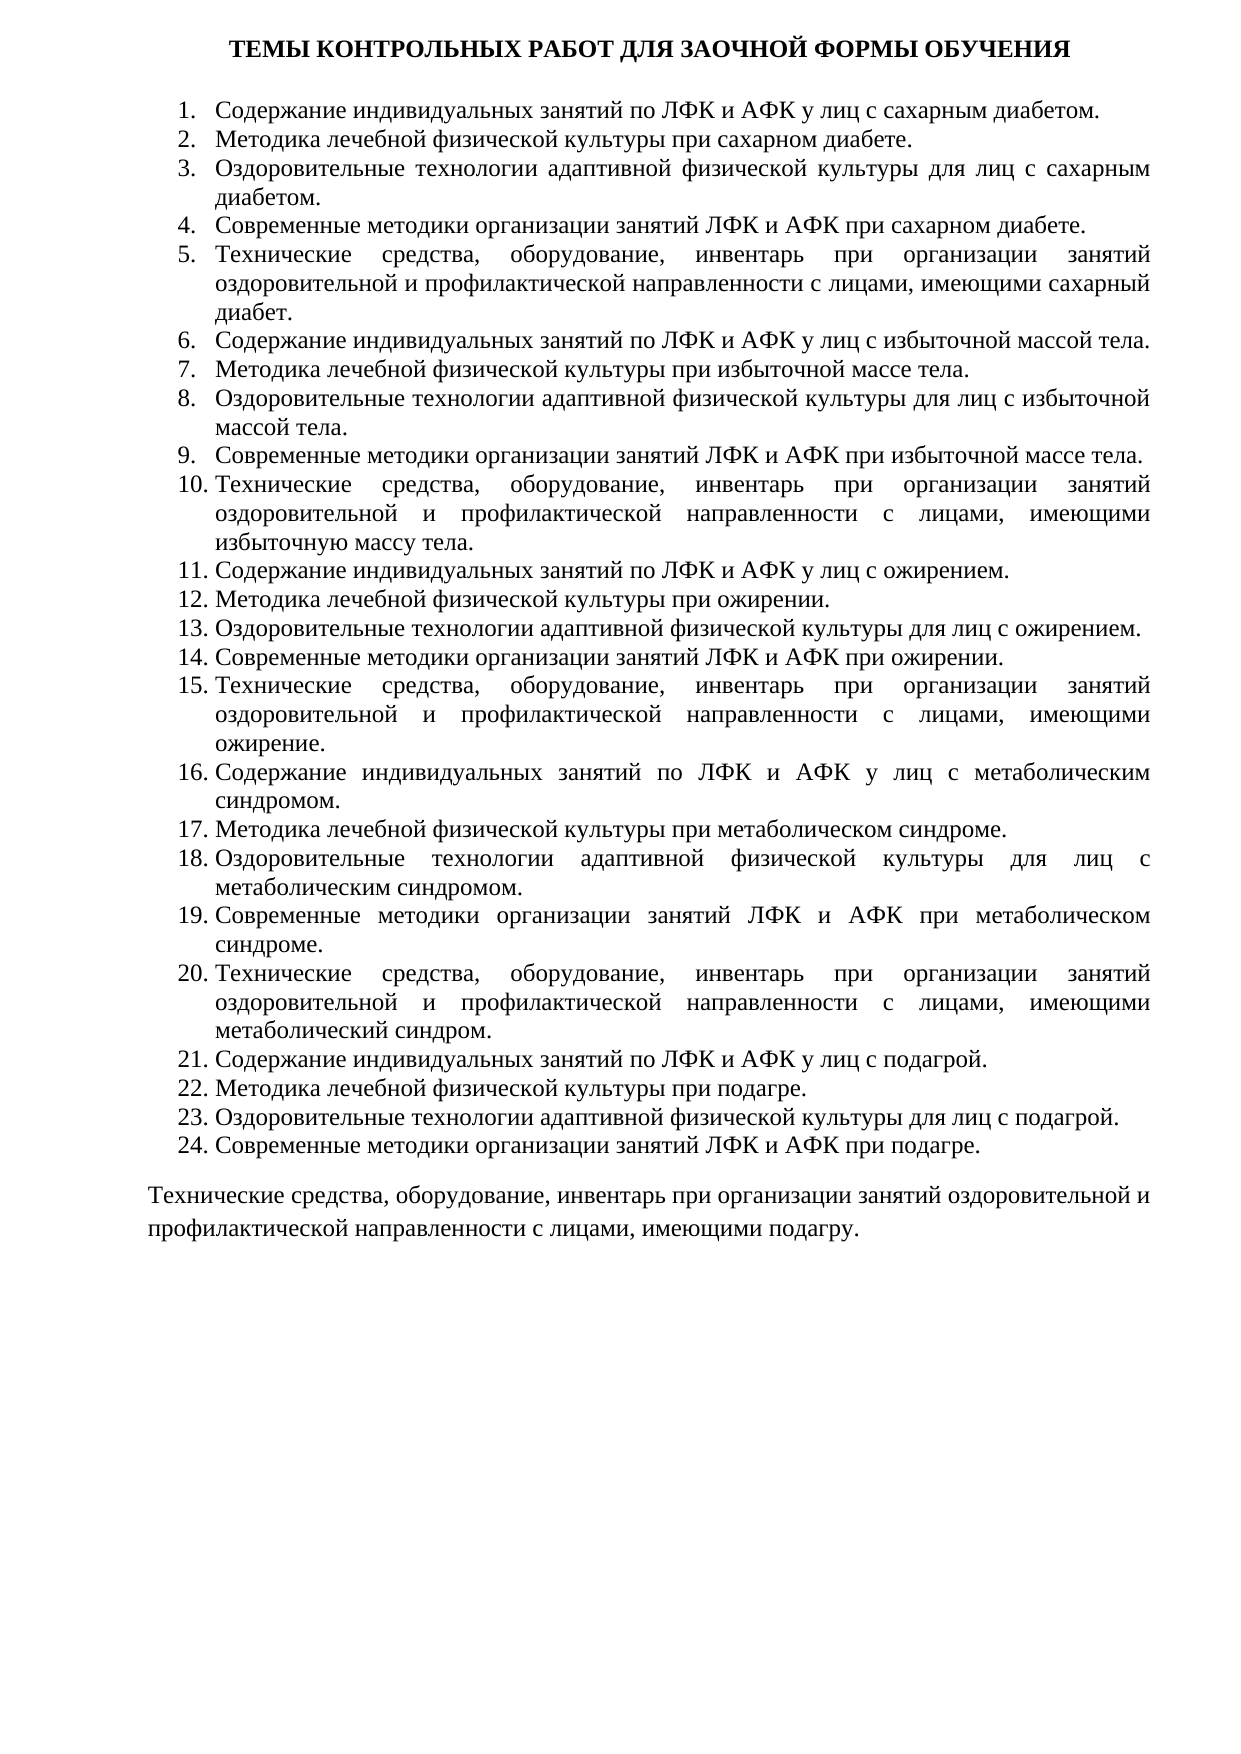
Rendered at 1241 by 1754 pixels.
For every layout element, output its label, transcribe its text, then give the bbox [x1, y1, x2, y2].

text Технические средства, оборудование, инвентарь при организации занятий оздоровительной и профилактической направленности с лицами, имеющими подагру. [148, 1180, 1152, 1242]
list Содержание индивидуальных занятий по ЛФК и АФК у лиц с избыточной массой тела. [177, 326, 1152, 354]
list Содержание индивидуальных занятий по ЛФК и АФК у лиц с метаболическим синдромом. [177, 757, 1152, 814]
list Содержание индивидуальных занятий по ЛФК и АФК у лиц с сахарным диабетом. [177, 96, 1152, 124]
list Методика лечебной физической культуры при сахарном диабете. [177, 124, 1152, 153]
list Методика лечебной физической культуры при ожирении. [177, 584, 1152, 613]
list Современные методики организации занятий ЛФК и АФК при подагре. [177, 1131, 1152, 1159]
list Оздоровительные технологии адаптивной физической культуры для лиц с избыточной массой тела. [177, 383, 1152, 441]
list Технические средства, оборудование, инвентарь при организации занятий оздоровительной и профилактической направленности с лицами, имеющими сахарный диабет. [177, 239, 1152, 326]
list Технические средства, оборудование, инвентарь при организации занятий оздоровительной и профилактической направленности с лицами, имеющими ожирение. [177, 671, 1152, 757]
list Современные методики организации занятий ЛФК и АФК при метаболическом синдроме. [177, 901, 1152, 958]
subtitle ТЕМЫ КОНТРОЛЬНЫХ РАБОТ ДЛЯ ЗАОЧНОЙ ФОРМЫ ОБУЧЕНИЯ [148, 34, 1152, 62]
list Содержание индивидуальных занятий по ЛФК и АФК у лиц с подагрой. [177, 1044, 1152, 1073]
list Методика лечебной физической культуры при избыточной массе тела. [177, 354, 1152, 383]
list Современные методики организации занятий ЛФК и АФК при ожирении. [177, 642, 1152, 671]
list Содержание индивидуальных занятий по ЛФК и АФК у лиц с ожирением. [177, 556, 1152, 584]
list Оздоровительные технологии адаптивной физической культуры для лиц с ожирением. [177, 613, 1152, 642]
list Методика лечебной физической культуры при подагре. [177, 1073, 1152, 1102]
list Оздоровительные технологии адаптивной физической культуры для лиц с подагрой. [177, 1102, 1152, 1131]
list Методика лечебной физической культуры при метаболическом синдроме. [177, 814, 1152, 843]
list Современные методики организации занятий ЛФК и АФК при избыточной массе тела. [177, 441, 1152, 469]
list Современные методики организации занятий ЛФК и АФК при сахарном диабете. [177, 211, 1152, 239]
list Технические средства, оборудование, инвентарь при организации занятий оздоровительной и профилактической направленности с лицами, имеющими избыточную массу тела. [177, 469, 1152, 556]
list Оздоровительные технологии адаптивной физической культуры для лиц с метаболическим синдромом. [177, 843, 1152, 901]
list Технические средства, оборудование, инвентарь при организации занятий оздоровительной и профилактической направленности с лицами, имеющими метаболический синдром. [177, 958, 1152, 1044]
list Оздоровительные технологии адаптивной физической культуры для лиц с сахарным диабетом. [177, 153, 1152, 211]
